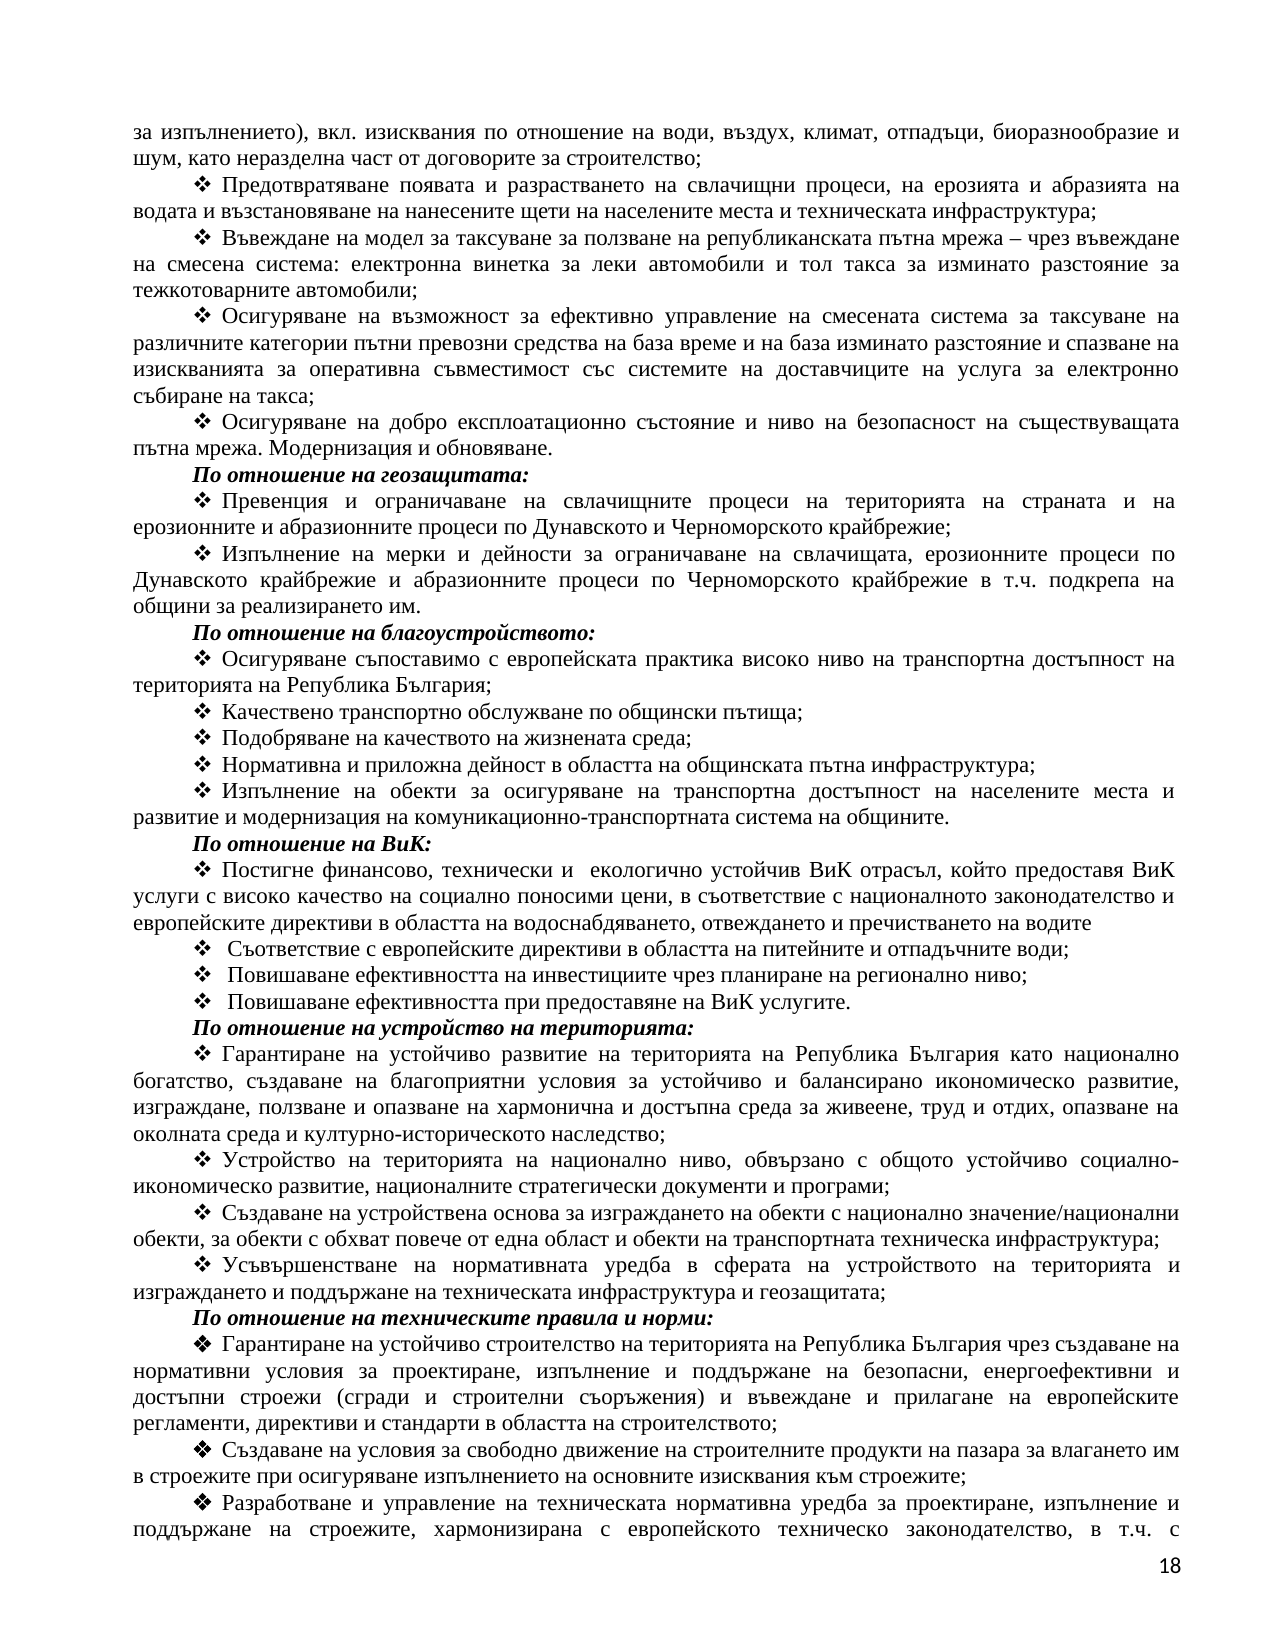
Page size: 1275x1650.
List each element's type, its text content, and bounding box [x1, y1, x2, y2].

list Гарантиране на устойчиво строителство на територията на Република България чрез създаване на нормативни условия за проектиране, изпълнение и поддържане на безопасни, енергоефективни и достъпни строежи (сгради и строителни съоръжения) и въвеждане и прилагане на европейските регламенти, директиви и стандарти в областта на строителството; [133, 1330, 1181, 1436]
list Изпълнение на обекти за осигуряване на транспортна достъпност на населените места и развитие и модернизация на комуникационно-транспортната система на общините. [133, 777, 1176, 830]
text По отношение на геозащитата: [133, 461, 1181, 487]
list По отношение на техническите правила и норми: [133, 1304, 1181, 1330]
list Повишаване ефективността на инвестициите чрез планиране на регионално ниво; [133, 961, 1181, 988]
list Превенция и ограничаване на свлачищните процеси на територията на страната и на ерозионните и абразионните процеси по Дунавското и Черноморското крайбрежие; [133, 487, 1176, 540]
list Гарантиране на устойчиво развитие на територията на Република България като национално богатство, създаване на благоприятни условия за устойчиво и балансирано икономическо развитие, изграждане, ползване и опазване на хармонична и достъпна среда за живеене, труд и отдих, опазване на околната среда и културно-историческото наследство; [133, 1041, 1181, 1146]
list Въвеждане на модел за таксуване за ползване на републиканската пътна мрежа – чрез въвеждане на смесена система: електронна винетка за леки автомобили и тол такса за изминато разстояние за тежкотоварните автомобили; [133, 223, 1181, 303]
text По отношение на благоустройството: [133, 619, 1181, 645]
list Подобряване на качеството на жизнената среда; [133, 724, 1176, 751]
list Нормативна и приложна дейност в областта на общинската пътна инфраструктура; [133, 751, 1176, 777]
list Изпълнение на мерки и дейности за ограничаване на свлачищата, ерозионните процеси по Дунавското крайбрежие и абразионните процеси по Черноморското крайбрежие в т.ч. подкрепа на общини за реализирането им. [133, 540, 1176, 619]
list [133, 1488, 1181, 1541]
list Устройство на територията на национално ниво, обвързано с общото устойчиво социално-икономическо развитие, националните стратегически документи и програми; [133, 1146, 1181, 1199]
list Постигне финансово, технически и екологично устойчив ВиК отрасъл, който предоставя ВиК услуги с високо качество на социално поносими цени, в съответствие с националното законодателство и европейските директиви в областта на водоснабдяването, отвеждането и пречистването на водите [133, 856, 1176, 935]
text По отношение на устройство на територията: [133, 1014, 1176, 1041]
list Осигуряване на добро експлоатационно състояние и ниво на безопасност на съществуващата пътна мрежа. Модернизация и обновяване. [133, 408, 1181, 461]
list Създаване на условия за свободно движение на строителните продукти на пазара за влагането им в строежите при осигуряване изпълнението на основните изисквания към строежите; [133, 1436, 1181, 1488]
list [133, 118, 1181, 171]
list Създаване на устройствена основа за изграждането на обекти с национално значение/национални обекти, за обекти с обхват повече от една област и обекти на транспортната техническа инфраструктура; [133, 1199, 1181, 1251]
list Осигуряване на възможност за ефективно управление на смесената система за таксуване на различните категории пътни превозни средства на база време и на база изминато разстояние и спазване на изискванията за оперативна съвместимост със системите на доставчиците на услуга за електронно събиране на такса; [133, 303, 1181, 408]
list Съответствие с европейските директиви в областта на питейните и отпадъчните води; [133, 935, 1181, 961]
list Качествено транспортно обслужване по общински пътища; [133, 698, 1176, 724]
list Повишаване ефективността при предоставяне на ВиК услугите. [133, 988, 1181, 1014]
text По отношение на ВиК: [133, 830, 1176, 856]
list Осигуряване съпоставимо с европейската практика високо ниво на транспортна достъпност на територията на Република България; [133, 645, 1176, 698]
list Усъвършенстване на нормативната уредба в сферата на устройството на територията и изграждането и поддържане на техническата инфраструктура и геозащитата; [133, 1251, 1181, 1304]
list Предотвратяване появата и разрастването на свлачищни процеси, на ерозията и абразията на водата и възстановяване на нанесените щети на населените места и техническата инфраструктура; [133, 171, 1181, 223]
